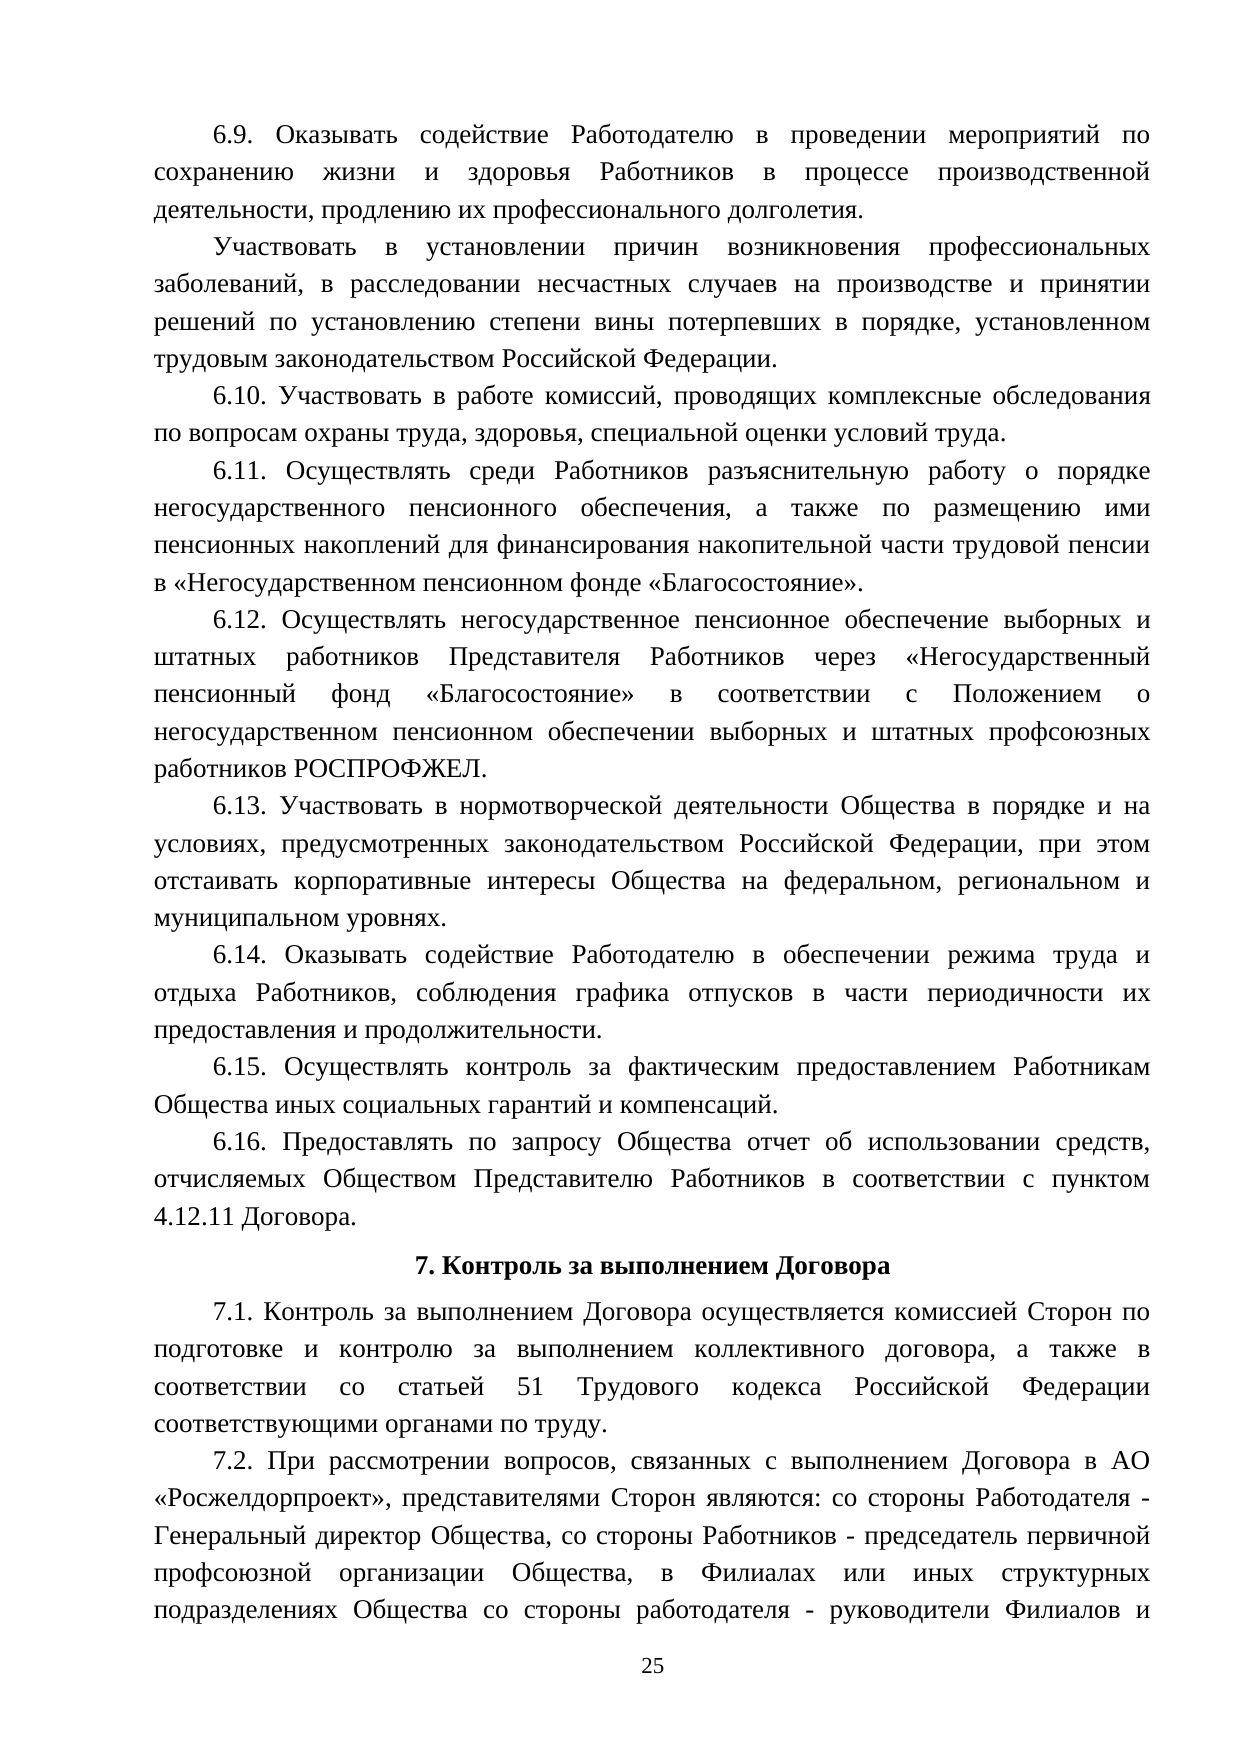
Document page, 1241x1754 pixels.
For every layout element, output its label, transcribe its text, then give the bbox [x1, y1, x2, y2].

text 6.16. Предоставлять по запросу Общества отчет об использовании средств, отчисляемых Обществом Представителю Работников в соответствии с пунктом 4.12.11 Договора. [153, 1125, 1152, 1231]
text 6.13. Участвовать в нормотворческой деятельности Общества в порядке и на условиях, предусмотренных законодательством Российской Федерации, при этом отстаивать корпоративные интересы Общества на федеральном, региональном и муниципальном уровнях. [153, 789, 1152, 932]
text 6.15. Осуществлять контроль за фактическим предоставлением Работникам Общества иных социальных гарантий и компенсаций. [153, 1050, 1152, 1119]
text 6.11. Осуществлять среди Работников разъяснительную работу о порядке негосударственного пенсионного обеспечения, а также по размещению ими пенсионных накоплений для финансирования накопительной части трудовой пенсии в «Негосударственном пенсионном фонде «Благосостояние». [153, 454, 1152, 597]
text 7. Контроль за выполнением Договора [153, 1249, 1152, 1281]
text Участвовать в установлении причин возникновения профессиональных заболеваний, в расследовании несчастных случаев на производстве и принятии решений по установлению степени вины потерпевших в порядке, установленном трудовым законодательством Российской Федерации. [153, 230, 1152, 373]
text 6.14. Оказывать содействие Работодателю в обеспечении режима труда и отдыха Работников, соблюдения графика отпусков в части периодичности их предоставления и продолжительности. [153, 938, 1152, 1044]
text 6.12. Осуществлять негосударственное пенсионное обеспечение выборных и штатных работников Представителя Работников через «Негосударственный пенсионный фонд «Благосостояние» в соответствии с Положением о негосударственном пенсионном обеспечении выборных и штатных профсоюзных работников РОСПРОФЖЕЛ. [153, 603, 1152, 783]
text 6.10. Участвовать в работе комиссий, проводящих комплексные обследования по вопросам охраны труда, здоровья, специальной оценки условий труда. [153, 379, 1152, 448]
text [153, 1444, 1152, 1624]
text 6.9. Оказывать содействие Работодателю в проведении мероприятий по сохранению жизни и здоровья Работников в процессе производственной деятельности, продлению их профессионального долголетия. [153, 118, 1152, 224]
text 7.1. Контроль за выполнением Договора осуществляется комиссией Сторон по подготовке и контролю за выполнением коллективного договора, а также в соответствии со статьей 51 Трудового кодекса Российской Федерации соответствующими органами по труду. [153, 1295, 1152, 1438]
